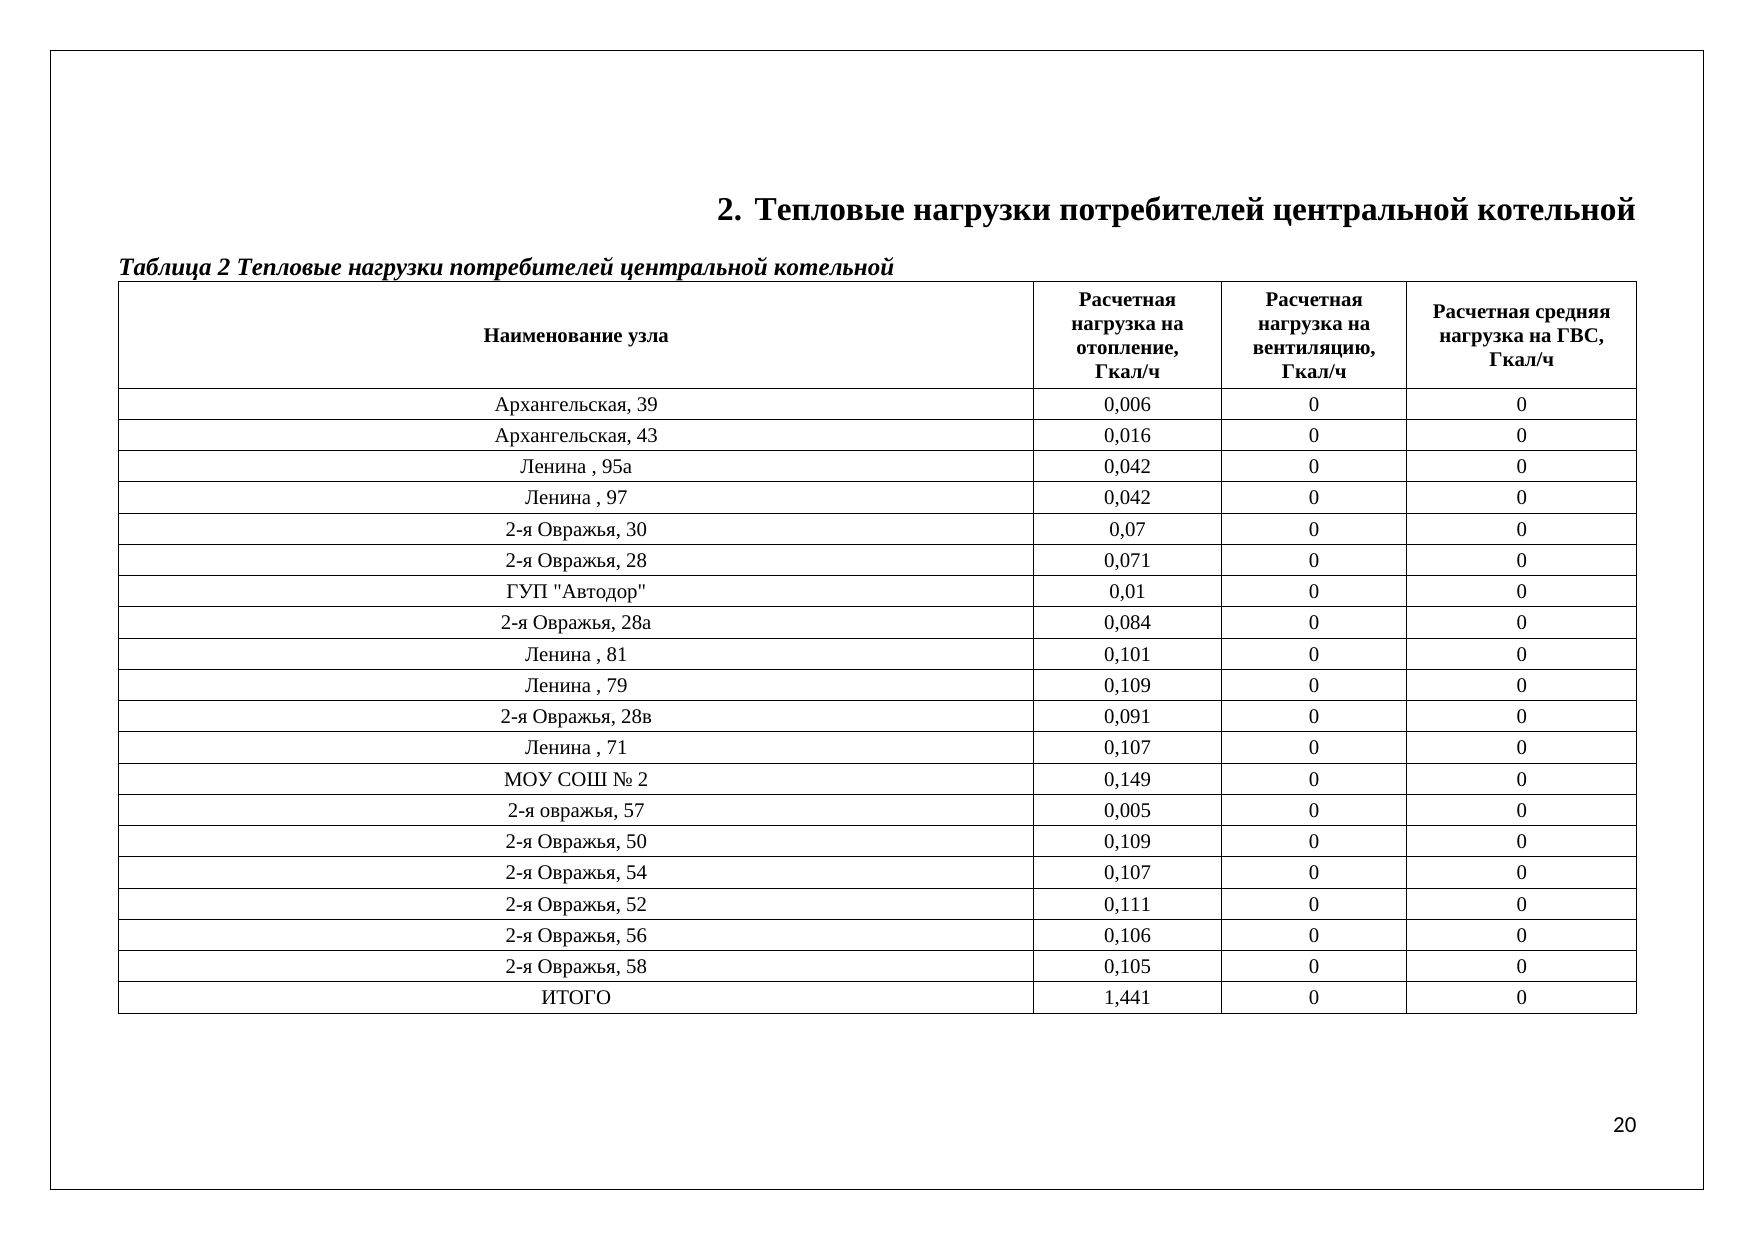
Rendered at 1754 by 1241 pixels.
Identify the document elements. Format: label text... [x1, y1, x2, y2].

table_cell ГУП "Автодор" [119, 576, 1033, 606]
table_cell 0 [1222, 764, 1406, 794]
table_cell 0,071 [1034, 545, 1221, 575]
table_cell 0 [1407, 670, 1636, 700]
table_cell 0 [1407, 732, 1636, 762]
table_cell Архангельская, 43 [119, 420, 1033, 450]
table_cell 1,441 [1034, 982, 1221, 1012]
table_cell 0 [1222, 576, 1406, 606]
table_cell 0 [1407, 545, 1636, 575]
table_cell 0,149 [1034, 764, 1221, 794]
table_cell Ленина , 81 [119, 639, 1033, 669]
table_cell 0 [1407, 514, 1636, 544]
table_cell 0,109 [1034, 670, 1221, 700]
table_cell МОУ СОШ № 2 [119, 764, 1033, 794]
table_cell 0 [1222, 389, 1406, 419]
table_cell 0 [1407, 420, 1636, 450]
table_cell 0,01 [1034, 576, 1221, 606]
table_cell 0,084 [1034, 607, 1221, 637]
table_cell Ленина , 95а [119, 451, 1033, 481]
table_cell 0 [1407, 857, 1636, 887]
table_cell 0 [1222, 732, 1406, 762]
table_cell 2-я Овражья, 56 [119, 920, 1033, 950]
table_cell Ленина , 71 [119, 732, 1033, 762]
table_cell 0,091 [1034, 701, 1221, 731]
table_cell 0 [1222, 857, 1406, 887]
table_cell 0 [1222, 670, 1406, 700]
table_cell 0 [1407, 951, 1636, 981]
table_cell 0,105 [1034, 951, 1221, 981]
table_cell 0 [1407, 576, 1636, 606]
table_cell 2-я Овражья, 52 [119, 889, 1033, 919]
table_cell 0,016 [1034, 420, 1221, 450]
table_cell 0 [1222, 920, 1406, 950]
table_cell 2-я Овражья, 28 [119, 545, 1033, 575]
table_cell 2-я Овражья, 28в [119, 701, 1033, 731]
table_cell 0 [1407, 920, 1636, 950]
table_cell 0 [1222, 420, 1406, 450]
table_header Расчетная нагрузка на вентиляцию, Гкал/ч [1222, 282, 1406, 387]
table_cell 0 [1407, 701, 1636, 731]
table_cell 0 [1222, 982, 1406, 1012]
table_cell 0,101 [1034, 639, 1221, 669]
table_cell Ленина , 97 [119, 482, 1033, 512]
table_header Расчетная нагрузка на отопление, Гкал/ч [1034, 282, 1221, 387]
list Тепловые нагрузки потребителей центральной котельной [156, 189, 1636, 228]
table_cell 0,042 [1034, 451, 1221, 481]
table_cell Ленина , 79 [119, 670, 1033, 700]
table_cell 0 [1222, 639, 1406, 669]
table_cell 0 [1407, 607, 1636, 637]
table_cell 0,107 [1034, 857, 1221, 887]
table_cell 2-я Овражья, 58 [119, 951, 1033, 981]
table_cell 0 [1407, 389, 1636, 419]
table_header Расчетная средняя нагрузка на ГВС, Гкал/ч [1407, 282, 1636, 387]
table_cell 0 [1222, 451, 1406, 481]
table_cell 0 [1407, 889, 1636, 919]
table_cell 2-я Овражья, 50 [119, 826, 1033, 856]
table_cell 0,109 [1034, 826, 1221, 856]
table_cell 0,005 [1034, 795, 1221, 825]
table_cell 0 [1222, 545, 1406, 575]
table_cell 0 [1222, 826, 1406, 856]
table_cell 2-я овражья, 57 [119, 795, 1033, 825]
table_cell 0,07 [1034, 514, 1221, 544]
table_cell 0,006 [1034, 389, 1221, 419]
table_cell 0 [1222, 889, 1406, 919]
table_header Наименование узла [119, 282, 1033, 387]
table_cell 0 [1407, 982, 1636, 1012]
table_cell 0,111 [1034, 889, 1221, 919]
table_cell 0,106 [1034, 920, 1221, 950]
table_cell 0,107 [1034, 732, 1221, 762]
table_cell 0 [1407, 795, 1636, 825]
table_cell 0 [1222, 701, 1406, 731]
table_cell 0,042 [1034, 482, 1221, 512]
table_cell 0 [1407, 451, 1636, 481]
table_cell 2-я Овражья, 28а [119, 607, 1033, 637]
table_cell 0 [1222, 795, 1406, 825]
table_cell 0 [1222, 951, 1406, 981]
table_cell 0 [1407, 639, 1636, 669]
table_cell Архангельская, 39 [119, 389, 1033, 419]
table_cell 0 [1407, 482, 1636, 512]
table_cell 2-я Овражья, 54 [119, 857, 1033, 887]
table_cell 0 [1407, 826, 1636, 856]
table_cell 0 [1222, 607, 1406, 637]
table_cell ИТОГО [119, 982, 1033, 1012]
table_cell 2-я Овражья, 30 [119, 514, 1033, 544]
table_cell 0 [1407, 764, 1636, 794]
table_cell 0 [1222, 482, 1406, 512]
table_cell 0 [1222, 514, 1406, 544]
